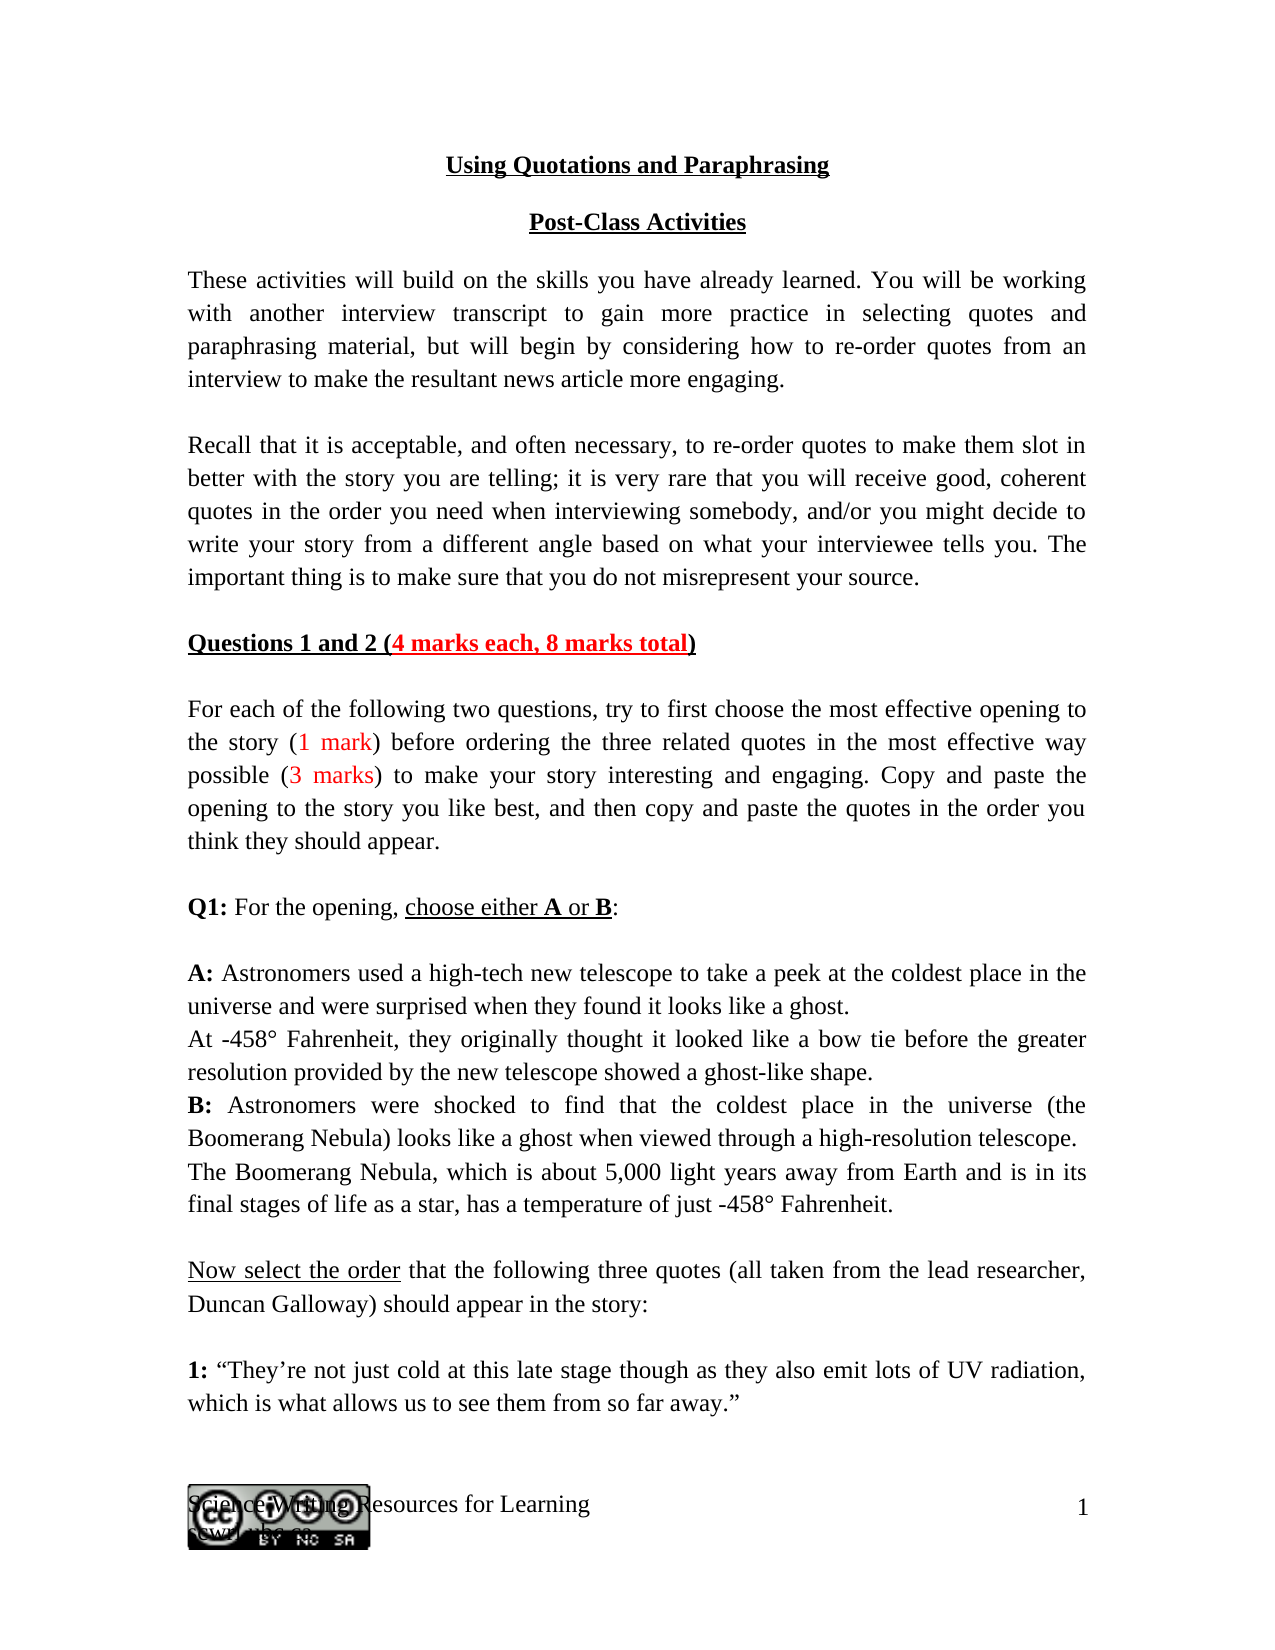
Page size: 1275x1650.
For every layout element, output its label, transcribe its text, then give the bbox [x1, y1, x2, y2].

picture [360, 1497, 366, 1504]
text The Boomerang Nebula, which is about 5,000 light years away from Earth and is in its final stages of life as a star, has a temperature of just -458° Fahrenheit. [187, 1157, 1087, 1218]
text Recall that it is acceptable, and often necessary, to re-order quotes to make them slot in better with the story you are telling; it is very rare that you will receive good, coherent quotes in the order you need when interviewing somebody, and/or you might decide to write your story from a different angle based on what your interviewee tells you. The important thing is to make sure that you do not misrepresent your source. [187, 430, 1087, 591]
picture [187, 1484, 371, 1550]
text Q1: For the opening, choose either A or B: [187, 892, 1087, 921]
text For each of the following two questions, try to first choose the most effective opening to the story (1 mark) before ordering the three related quotes in the most effective way possible (3 marks) to make your story interesting and engaging. Copy and paste the opening to the story you like best, and then copy and paste the quotes in the order you think they should appear. [187, 694, 1087, 855]
text B: Astronomers were shocked to find that the coldest place in the universe (the Boomerang Nebula) looks like a ghost when viewed through a high-resolution telescope. [187, 1091, 1087, 1152]
text A: Astronomers used a high-tech new telescope to take a peek at the coldest place in the universe and were surprised when they found it looks like a ghost. [187, 958, 1087, 1020]
text Post-Class Activities [187, 207, 1087, 236]
text Using Quotations and Paraphrasing [187, 150, 1087, 179]
text 1: “They’re not just cold at this late stage though as they also emit lots of UV radiation, which is what allows us to see them from so far away.” [187, 1355, 1087, 1416]
text Now select the order that the following three quotes (all taken from the lead researcher, Duncan Galloway) should appear in the story: [187, 1256, 1087, 1317]
text Questions 1 and 2 (4 marks each, 8 marks total) [187, 628, 1087, 657]
text At -458° Fahrenheit, they originally thought it looked like a bow tie before the greater resolution provided by the new telescope showed a ghost-like shape. [187, 1024, 1087, 1086]
text These activities will build on the skills you have already learned. You will be working with another interview transcript to gain more practice in selecting quotes and paraphrasing material, but will begin by considering how to re-order quotes from an interview to make the resultant news article more engaging. [187, 265, 1087, 393]
